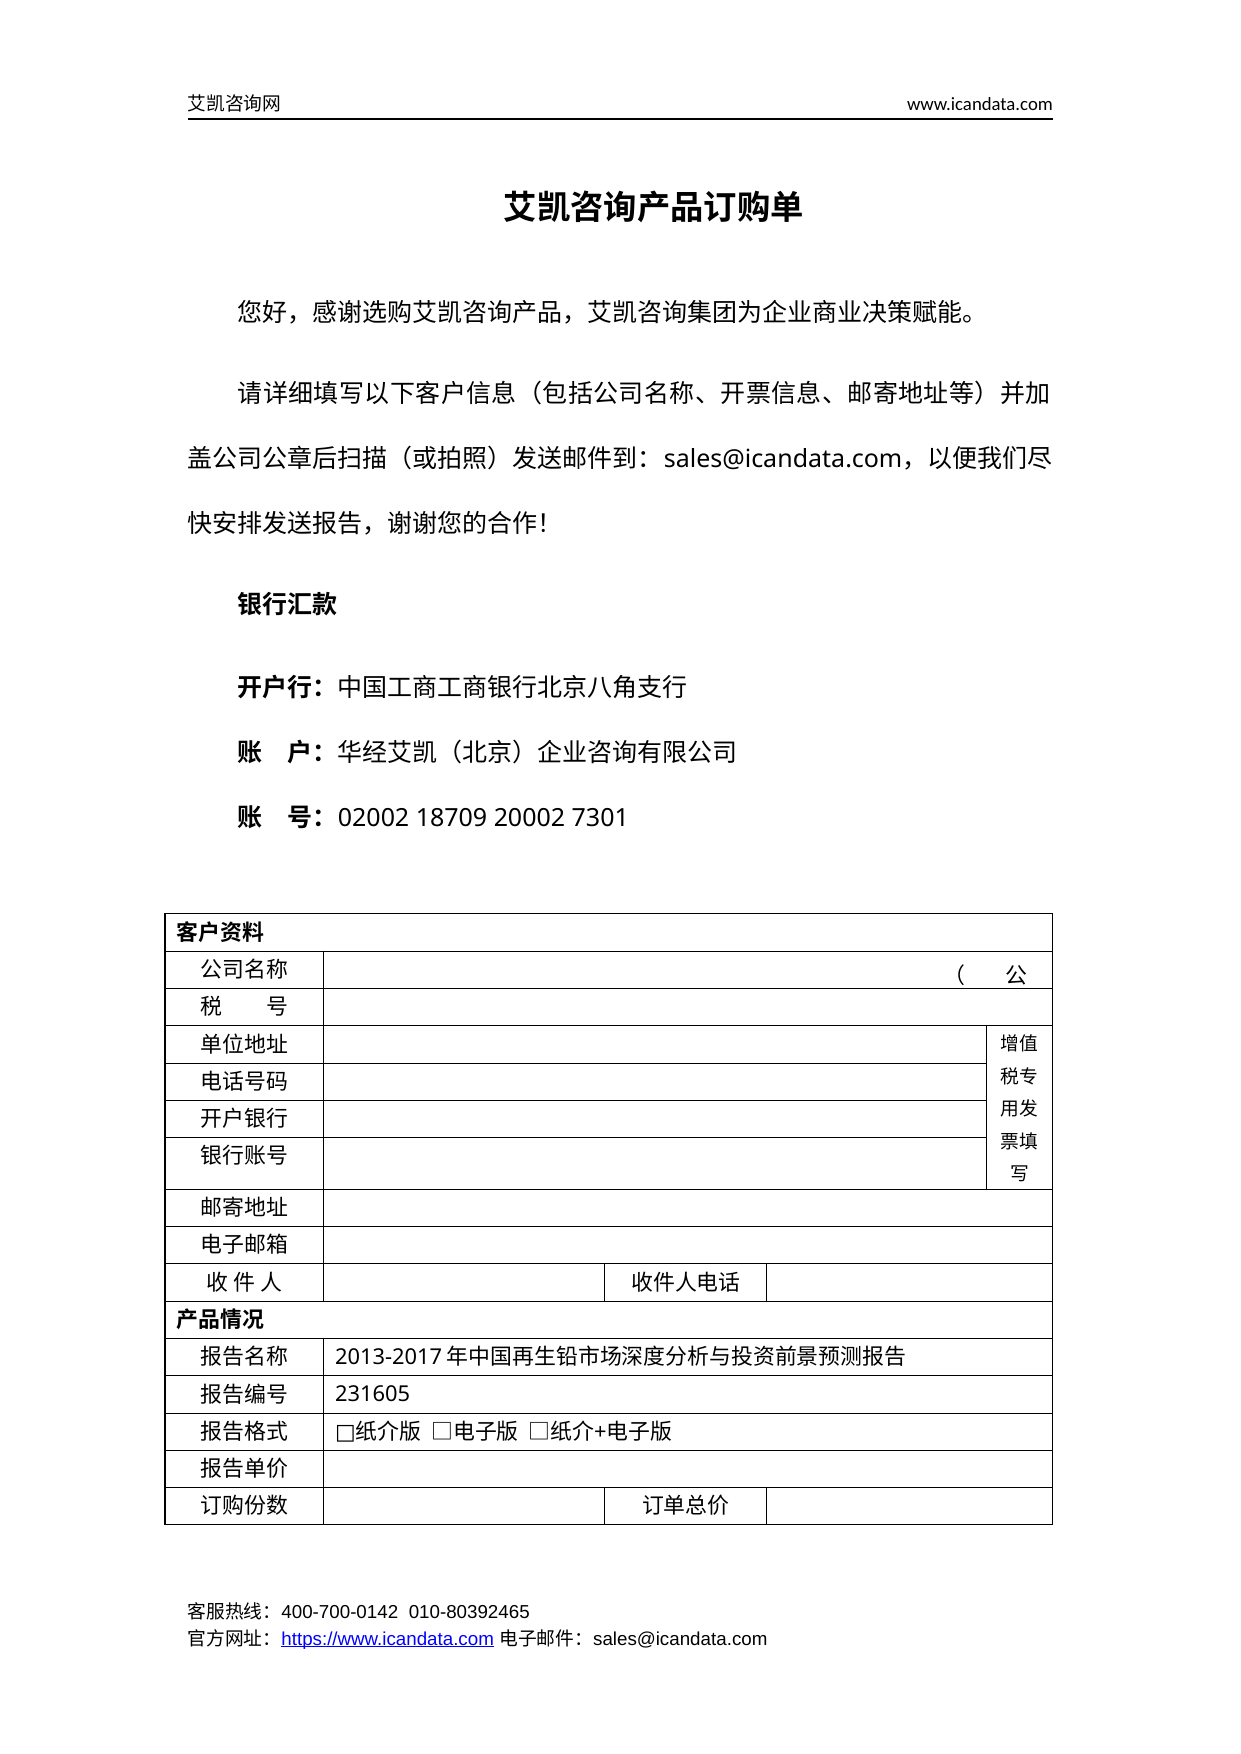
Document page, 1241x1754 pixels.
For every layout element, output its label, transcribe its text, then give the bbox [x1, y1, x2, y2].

table_cell [324, 1227, 1052, 1263]
table_cell 公司名称 [166, 952, 323, 988]
table_cell 报告编号 [166, 1376, 323, 1412]
text 账 户：华经艾凯（北京）企业咨询有限公司 [187, 718, 1053, 783]
table_cell [324, 1451, 1052, 1487]
table_cell 电话号码 [166, 1064, 323, 1100]
text 银行汇款 [187, 570, 1053, 635]
table_cell [324, 1101, 986, 1137]
text 请详细填写以下客户信息（包括公司名称、开票信息、邮寄地址等）并加盖公司公章后扫描（或拍照）发送邮件到：sales@icandata.com，以便我们尽快安排发送报告，谢谢您的合作！ [187, 359, 1053, 554]
table_cell [324, 989, 1052, 1025]
table_cell [324, 1488, 604, 1524]
table_cell [324, 1264, 604, 1301]
table_cell 订购份数 [166, 1488, 323, 1524]
table_cell [324, 1190, 1052, 1226]
table_header 客户资料 [166, 914, 1052, 951]
table_cell 231605 [324, 1376, 1052, 1412]
table_cell 邮寄地址 [166, 1190, 323, 1226]
table_cell 电子邮箱 [166, 1227, 323, 1263]
table_cell [324, 952, 1052, 988]
table_cell □纸介版 □电子版 □纸介+电子版 [324, 1414, 1052, 1450]
table_cell 开户银行 [166, 1101, 323, 1137]
table_cell 2013-2017年中国再生铅市场深度分析与投资前景预测报告 [324, 1339, 1052, 1375]
text 账 号：02002 18709 20002 7301 [187, 783, 1053, 848]
table_cell 收 件 人 [166, 1264, 323, 1301]
table_cell [324, 1064, 986, 1100]
text 开户行：中国工商工商银行北京八角支行 [187, 653, 1053, 718]
table_cell 报告格式 [166, 1414, 323, 1450]
table_cell [324, 1026, 986, 1062]
table_cell 单位地址 [166, 1026, 323, 1062]
table_cell 订单总价 [605, 1488, 766, 1524]
table_cell [767, 1264, 1052, 1301]
table_cell [324, 1138, 986, 1189]
table_cell 银行账号 [166, 1138, 323, 1189]
table_cell [767, 1488, 1052, 1524]
table_cell 税 号 [166, 989, 323, 1025]
text 艾凯咨询产品订购单 [187, 172, 1053, 237]
table_cell 收件人电话 [605, 1264, 766, 1301]
table_cell 报告名称 [166, 1339, 323, 1375]
table_cell 报告单价 [166, 1451, 323, 1487]
table_cell 产品情况 [166, 1302, 1052, 1338]
text 您好，感谢选购艾凯咨询产品，艾凯咨询集团为企业商业决策赋能。 [187, 278, 1053, 343]
table_cell 增值税专用发票填写 [987, 1026, 1052, 1189]
